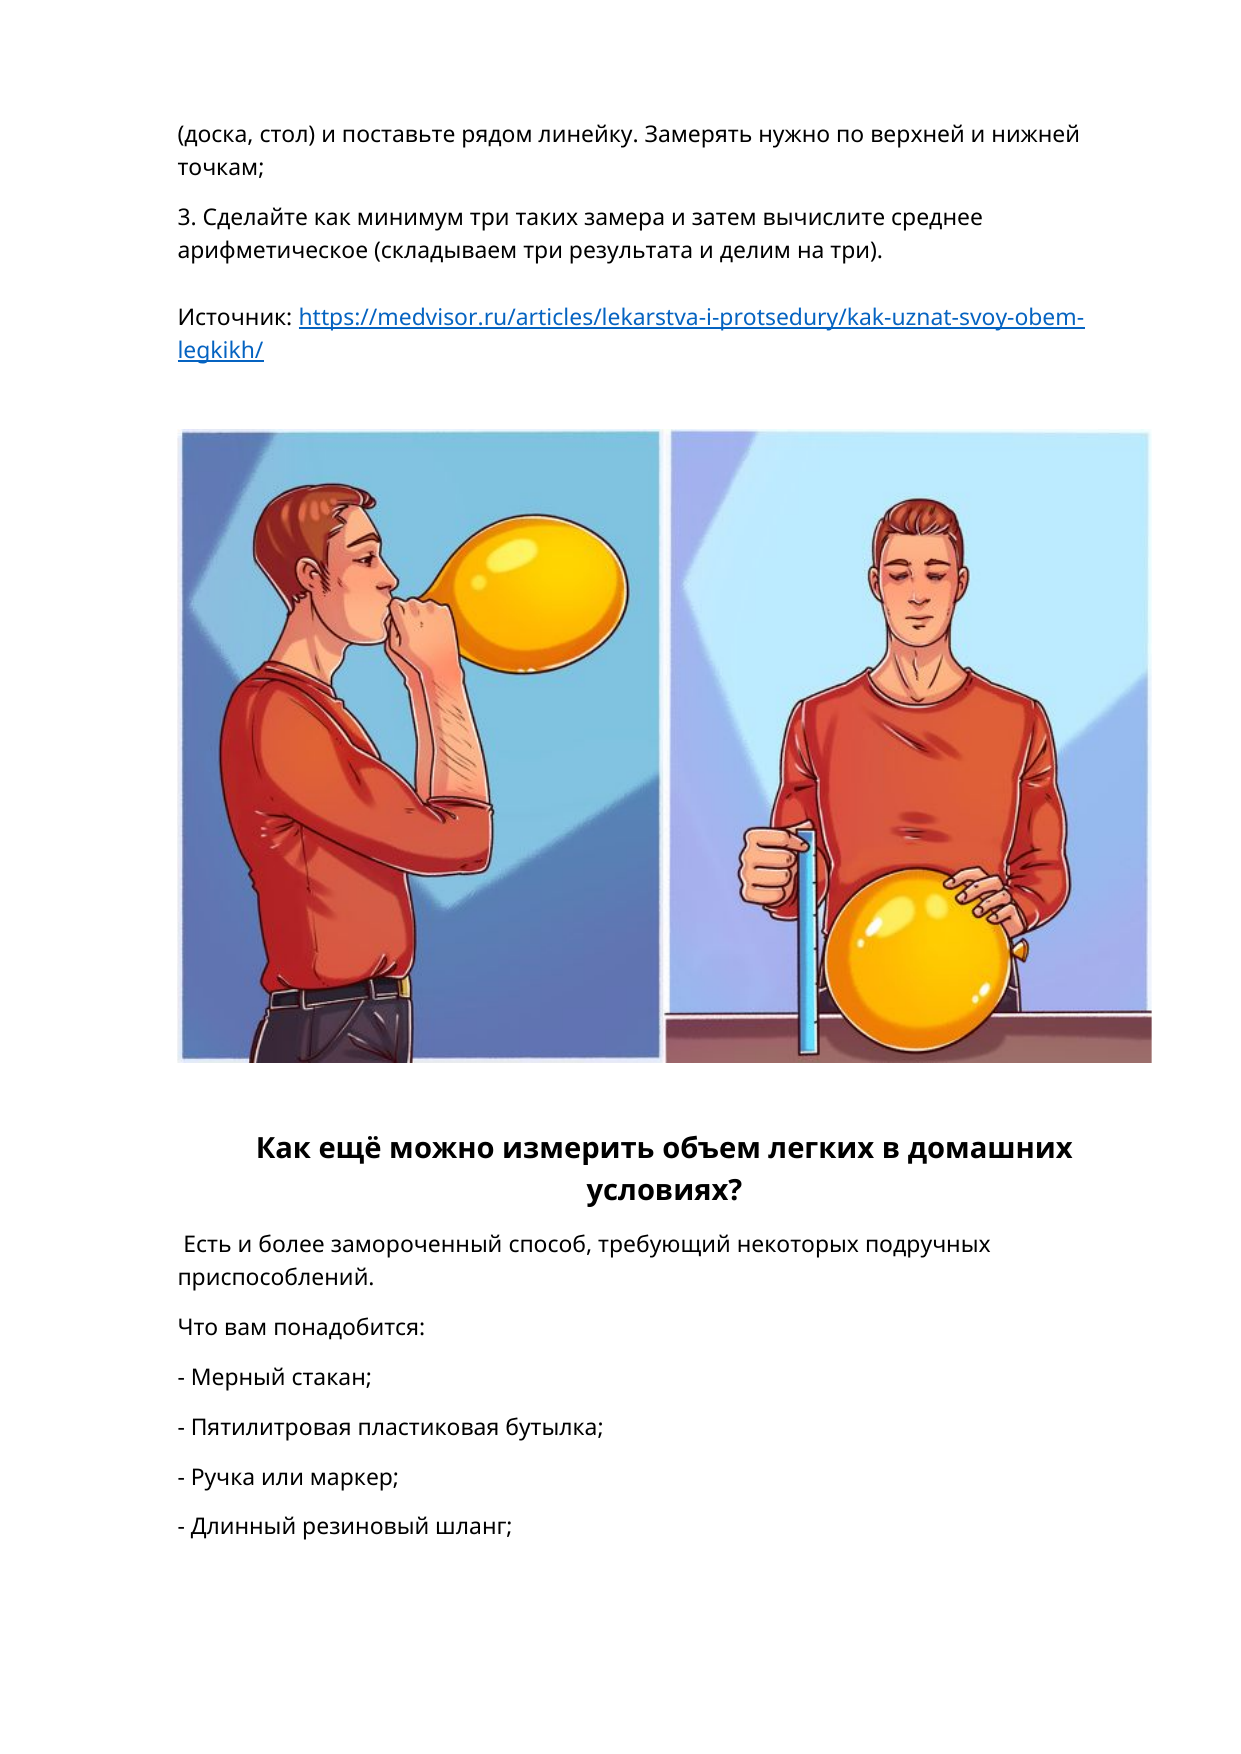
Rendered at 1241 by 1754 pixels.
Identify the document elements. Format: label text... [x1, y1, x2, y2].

picture [177, 429, 1152, 1063]
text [177, 118, 1152, 182]
text - Пятилитровая пластиковая бутылка; [177, 1411, 1152, 1442]
text - Мерный стакан; [177, 1361, 1152, 1392]
text Как ещё можно измерить объем легких в домашних условиях? [177, 1127, 1152, 1209]
text - Длинный резиновый шланг; [177, 1510, 1152, 1541]
text Есть и более замороченный способ, требующий некоторых подручных приспособлений. [177, 1228, 1152, 1292]
text - Ручка или маркер; [177, 1460, 1152, 1492]
text Что вам понадобится: [177, 1311, 1152, 1342]
text 3. Сделайте как минимум три таких замера и затем вычислите среднее арифметическое (складываем три результата и делим на три). Источник: https://medvisor.ru/articles/lekarstva-i-protsedury/kak-uznat-svoy-obem-legkikh/ [177, 201, 1152, 365]
